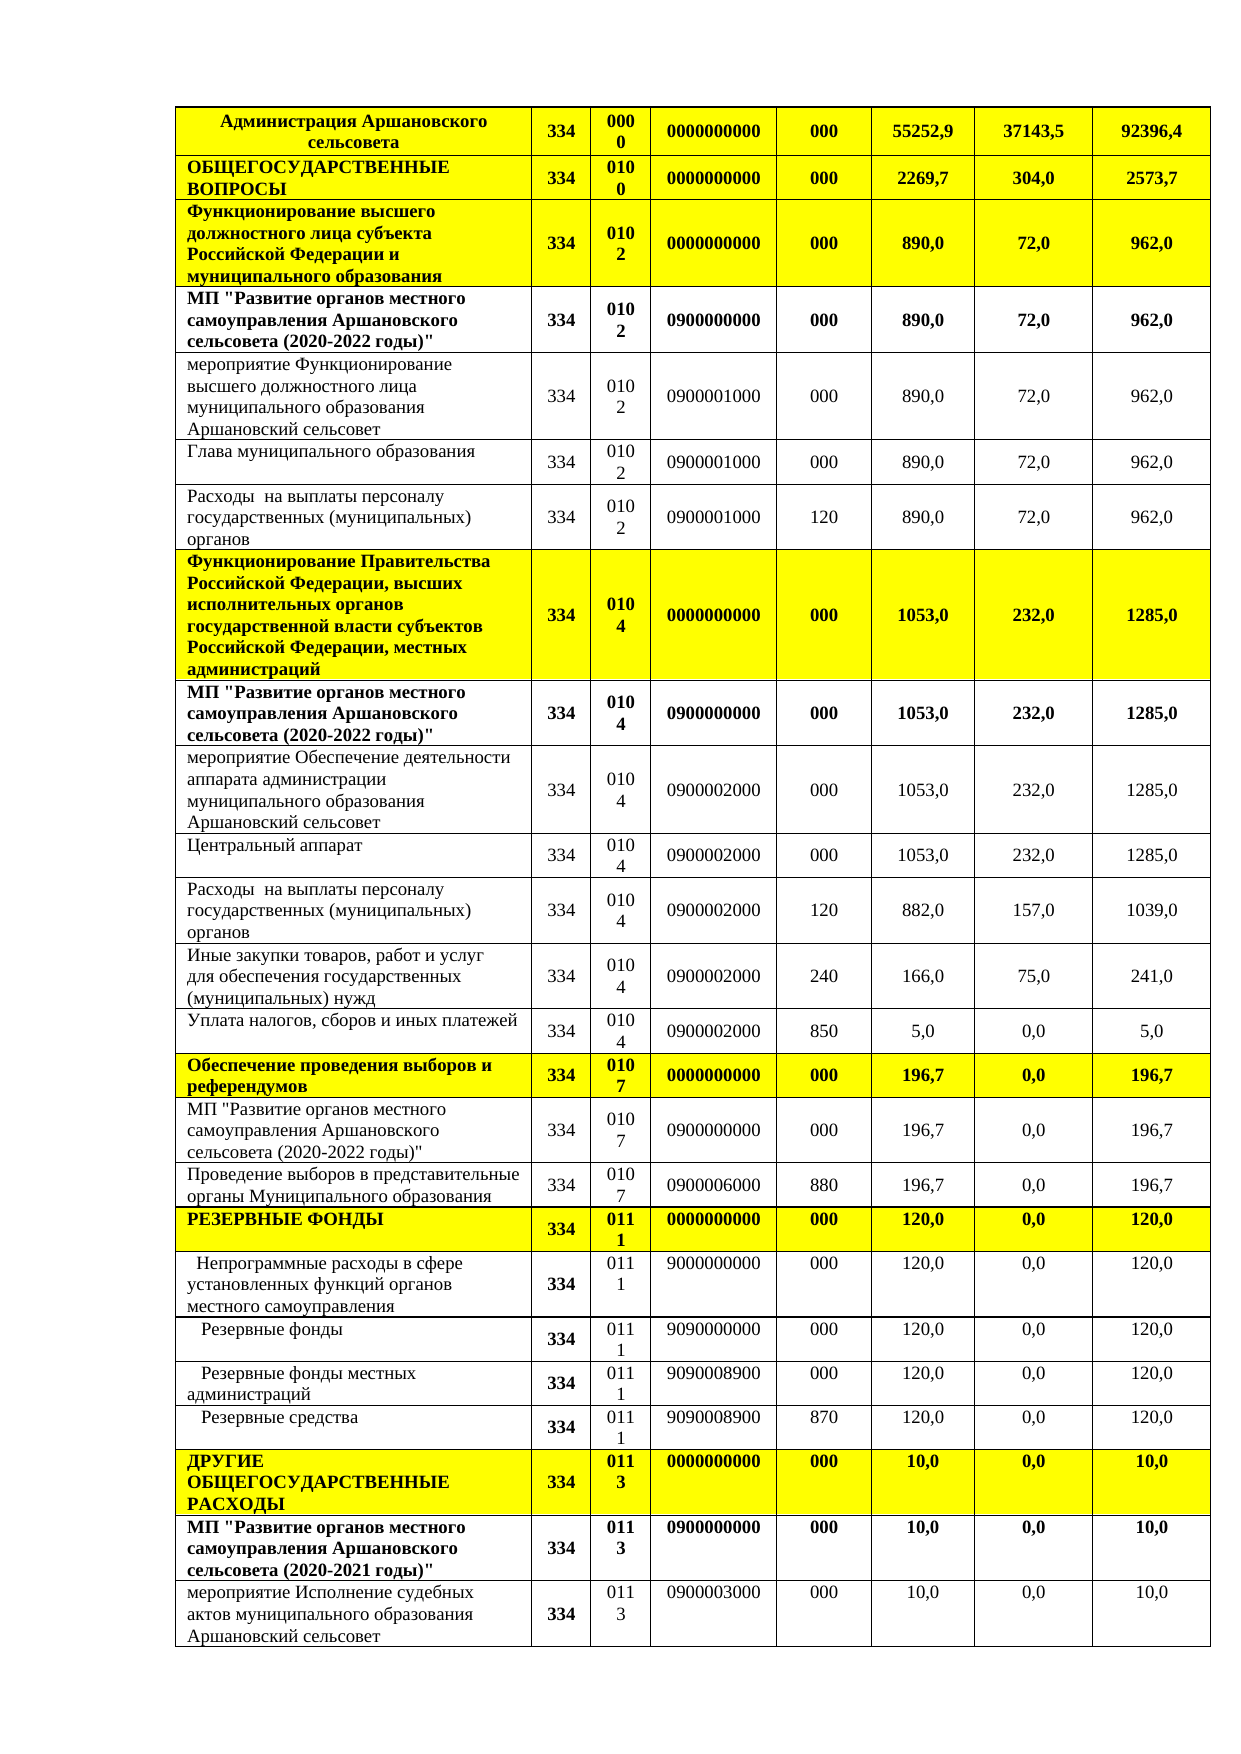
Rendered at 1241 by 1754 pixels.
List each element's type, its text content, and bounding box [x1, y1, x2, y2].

table_cell 962,0 [1093, 485, 1210, 549]
table_cell 0900001000 [651, 353, 776, 439]
table_cell 1053,0 [872, 550, 974, 679]
table_cell 334 [532, 681, 590, 745]
table_cell 0,0 [975, 1054, 1092, 1097]
table_cell 196,7 [872, 1098, 974, 1162]
table_cell 890,0 [872, 485, 974, 549]
table_cell 0900002000 [651, 878, 776, 942]
table_cell 0,0 [975, 1450, 1092, 1514]
table_cell Непрограммные расходы в сфере установленных функций органов местного самоуправления [176, 1252, 531, 1316]
table_cell 120,0 [1093, 1208, 1210, 1251]
table_cell 0,0 [975, 1009, 1092, 1052]
table_cell 334 [532, 1252, 590, 1316]
table_cell 0102 [591, 353, 650, 439]
table_cell 5,0 [872, 1009, 974, 1052]
table_cell 334 [532, 1098, 590, 1162]
table_cell 0107 [591, 1054, 650, 1097]
table_cell 0000000000 [651, 1450, 776, 1514]
table_cell 000 [777, 108, 871, 155]
table_cell МП "Развитие органов местного самоуправления Аршановского сельсовета (2020-2022 годы)" [176, 681, 531, 745]
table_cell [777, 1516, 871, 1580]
table_cell Расходы на выплаты персоналу государственных (муниципальных) органов [176, 485, 531, 549]
table_cell 75,0 [975, 944, 1092, 1008]
table_cell ОБЩЕГОСУДАРСТВЕННЫЕ ВОПРОСЫ [176, 156, 531, 199]
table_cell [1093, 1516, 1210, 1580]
table_cell мероприятие Обеспечение деятельности аппарата администрации муниципального образования Аршановский сельсовет [176, 746, 531, 833]
table_cell мероприятие Функционирование высшего должностного лица муниципального образования Аршановский сельсовет [176, 353, 531, 439]
table_cell 232,0 [975, 681, 1092, 745]
table_cell 0104 [591, 746, 650, 833]
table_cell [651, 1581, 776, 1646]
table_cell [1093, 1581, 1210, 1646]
table_cell 0107 [591, 1163, 650, 1206]
table_cell 000 [777, 1054, 871, 1097]
table_cell 0102 [591, 200, 650, 286]
table_cell 0000000000 [651, 550, 776, 679]
table_cell 880 [777, 1163, 871, 1206]
table_cell 334 [532, 550, 590, 679]
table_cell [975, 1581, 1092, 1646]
table_cell МП "Развитие органов местного самоуправления Аршановского сельсовета (2020-2021 годы)" [176, 1516, 531, 1580]
table_cell 334 [532, 944, 590, 1008]
table_cell 2573,7 [1093, 156, 1210, 199]
table_cell 000 [777, 1318, 871, 1361]
table_cell 334 [532, 485, 590, 549]
table_cell 334 [532, 834, 590, 877]
table_cell 120,0 [872, 1406, 974, 1449]
table_cell 0000 [591, 108, 650, 155]
table_cell 1285,0 [1093, 834, 1210, 877]
table_cell 196,7 [872, 1163, 974, 1206]
table_cell 120,0 [1093, 1318, 1210, 1361]
table_cell 0000000000 [651, 108, 776, 155]
table_cell 1053,0 [872, 746, 974, 833]
table_cell 120 [777, 878, 871, 942]
table_cell 241,0 [1093, 944, 1210, 1008]
table_cell 000 [777, 1098, 871, 1162]
table_cell 120,0 [1093, 1362, 1210, 1405]
table_cell 0,0 [975, 1362, 1092, 1405]
table_cell 0000000000 [651, 156, 776, 199]
table_cell 196,7 [1093, 1163, 1210, 1206]
table_cell 55252,9 [872, 108, 974, 155]
table_cell 850 [777, 1009, 871, 1052]
table_cell 120 [777, 485, 871, 549]
table_cell 0900002000 [651, 1009, 776, 1052]
table_cell 0900006000 [651, 1163, 776, 1206]
table_cell 0,0 [975, 1208, 1092, 1251]
table_cell 9090000000 [651, 1318, 776, 1361]
table_cell 334 [532, 353, 590, 439]
table_cell 334 [532, 1318, 590, 1361]
table_cell 0900002000 [651, 834, 776, 877]
table_cell 0000000000 [651, 1208, 776, 1251]
table_cell 0000000000 [651, 200, 776, 286]
table_cell 334 [532, 1054, 590, 1097]
table_cell 0113 [591, 1516, 650, 1580]
table_cell Резервные средства [176, 1406, 531, 1449]
table_cell РЕЗЕРВНЫЕ ФОНДЫ [176, 1208, 531, 1251]
table_cell 334 [532, 108, 590, 155]
table_cell 000 [777, 440, 871, 483]
table_cell 0900002000 [651, 944, 776, 1008]
table_cell 120,0 [872, 1252, 974, 1316]
table_cell 962,0 [1093, 440, 1210, 483]
table_cell 334 [532, 156, 590, 199]
table_cell 000 [777, 746, 871, 833]
table_cell 334 [532, 287, 590, 352]
table_cell 890,0 [872, 200, 974, 286]
table_cell 0102 [591, 440, 650, 483]
table_cell 334 [532, 440, 590, 483]
table_cell 0900002000 [651, 746, 776, 833]
table_cell 0111 [591, 1208, 650, 1251]
table_cell 000 [777, 1208, 871, 1251]
table_cell 0900000000 [651, 1516, 776, 1580]
table_cell 0104 [591, 834, 650, 877]
table_cell 334 [532, 1450, 590, 1514]
table_cell 334 [532, 1516, 590, 1580]
table_cell 196,7 [872, 1054, 974, 1097]
table_cell 240 [777, 944, 871, 1008]
table_cell 72,0 [975, 353, 1092, 439]
table_cell 1285,0 [1093, 681, 1210, 745]
table_cell 9090008900 [651, 1362, 776, 1405]
table_cell 000 [777, 156, 871, 199]
table_cell 232,0 [975, 834, 1092, 877]
table_cell 0,0 [975, 1406, 1092, 1449]
table_cell МП "Развитие органов местного самоуправления Аршановского сельсовета (2020-2022 годы)" [176, 1098, 531, 1162]
table_cell 000 [777, 681, 871, 745]
table_cell Обеспечение проведения выборов и референдумов [176, 1054, 531, 1097]
table_cell 334 [532, 200, 590, 286]
table_cell 334 [532, 878, 590, 942]
table_cell 890,0 [872, 287, 974, 352]
table_cell 157,0 [975, 878, 1092, 942]
table_cell 9000000000 [651, 1252, 776, 1316]
table_cell 334 [532, 1406, 590, 1449]
table_cell 196,7 [1093, 1098, 1210, 1162]
table_cell 5,0 [1093, 1009, 1210, 1052]
table_cell 0111 [591, 1252, 650, 1316]
table_cell 72,0 [975, 440, 1092, 483]
table_cell Уплата налогов, сборов и иных платежей [176, 1009, 531, 1052]
table_cell Проведение выборов в представительные органы Муниципального образования [176, 1163, 531, 1206]
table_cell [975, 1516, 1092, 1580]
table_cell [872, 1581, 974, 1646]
table_cell 962,0 [1093, 353, 1210, 439]
table_cell Функционирование Правительства Российской Федерации, высших исполнительных органов государственной власти субъектов Российской Федерации, местных администраций [176, 550, 531, 679]
table_cell 334 [532, 746, 590, 833]
table_cell Функционирование высшего должностного лица субъекта Российской Федерации и муниципального образования [176, 200, 531, 286]
table_cell 0900000000 [651, 1098, 776, 1162]
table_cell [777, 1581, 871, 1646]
table_cell 0104 [591, 944, 650, 1008]
table_cell 92396,4 [1093, 108, 1210, 155]
table_cell 0102 [591, 287, 650, 352]
table_cell Расходы на выплаты персоналу государственных (муниципальных) органов [176, 878, 531, 942]
table_cell 000 [777, 353, 871, 439]
table_cell 000 [777, 1450, 871, 1514]
table_cell 196,7 [1093, 1054, 1210, 1097]
table_cell 334 [532, 1362, 590, 1405]
table_cell МП "Развитие органов местного самоуправления Аршановского сельсовета (2020-2022 годы)" [176, 287, 531, 352]
table_cell 0,0 [975, 1163, 1092, 1206]
table_cell 890,0 [872, 353, 974, 439]
table_cell 0900001000 [651, 440, 776, 483]
table_cell 120,0 [872, 1208, 974, 1251]
table_cell 0900000000 [651, 681, 776, 745]
table_cell 000 [777, 287, 871, 352]
table_cell 232,0 [975, 746, 1092, 833]
table_cell 120,0 [1093, 1252, 1210, 1316]
table_cell Резервные фонды местных администраций [176, 1362, 531, 1405]
table_cell 10,0 [872, 1450, 974, 1514]
table_cell 0000000000 [651, 1054, 776, 1097]
table_cell 000 [777, 1362, 871, 1405]
table_cell 1053,0 [872, 681, 974, 745]
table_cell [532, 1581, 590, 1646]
table_cell 334 [532, 1208, 590, 1251]
table_cell Администрация Аршановского сельсовета [176, 108, 531, 155]
table_cell Центральный аппарат [176, 834, 531, 877]
table_cell 72,0 [975, 485, 1092, 549]
table_cell 0,0 [975, 1098, 1092, 1162]
table_cell 0111 [591, 1406, 650, 1449]
table_cell 120,0 [1093, 1406, 1210, 1449]
table_cell 870 [777, 1406, 871, 1449]
table_cell 232,0 [975, 550, 1092, 679]
table_cell ДРУГИЕ ОБЩЕГОСУДАРСТВЕННЫЕ РАСХОДЫ [176, 1450, 531, 1514]
table_cell 120,0 [872, 1362, 974, 1405]
table_cell 890,0 [872, 440, 974, 483]
table_cell 0104 [591, 681, 650, 745]
table_cell 1039,0 [1093, 878, 1210, 942]
table_cell 37143,5 [975, 108, 1092, 155]
table_cell 0900000000 [651, 287, 776, 352]
table_cell 334 [532, 1163, 590, 1206]
table_cell 0100 [591, 156, 650, 199]
table_cell 0,0 [975, 1318, 1092, 1361]
table_cell Резервные фонды [176, 1318, 531, 1361]
table_cell 9090008900 [651, 1406, 776, 1449]
table_cell 1285,0 [1093, 746, 1210, 833]
table_cell 0,0 [975, 1252, 1092, 1316]
table_cell 962,0 [1093, 200, 1210, 286]
table_cell 962,0 [1093, 287, 1210, 352]
table_cell 000 [777, 834, 871, 877]
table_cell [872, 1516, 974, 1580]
table_cell 10,0 [1093, 1450, 1210, 1514]
table_cell Иные закупки товаров, работ и услуг для обеспечения государственных (муниципальных) нужд [176, 944, 531, 1008]
table_cell 000 [777, 1252, 871, 1316]
table_cell 120,0 [872, 1318, 974, 1361]
table_cell 0102 [591, 485, 650, 549]
table_cell 2269,7 [872, 156, 974, 199]
table_cell 1285,0 [1093, 550, 1210, 679]
table_cell 72,0 [975, 200, 1092, 286]
table_cell 0104 [591, 1009, 650, 1052]
table_cell 0113 [591, 1450, 650, 1514]
table_cell 882,0 [872, 878, 974, 942]
table_cell 0104 [591, 550, 650, 679]
table_cell 72,0 [975, 287, 1092, 352]
table_cell 0107 [591, 1098, 650, 1162]
table_cell 0104 [591, 878, 650, 942]
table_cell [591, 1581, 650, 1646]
table_cell 000 [777, 550, 871, 679]
table_cell Глава муниципального образования [176, 440, 531, 483]
table_cell 1053,0 [872, 834, 974, 877]
table_cell 0111 [591, 1362, 650, 1405]
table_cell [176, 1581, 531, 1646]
table_cell 304,0 [975, 156, 1092, 199]
table_cell 166,0 [872, 944, 974, 1008]
table_cell 000 [777, 200, 871, 286]
table_cell 334 [532, 1009, 590, 1052]
table_cell 0111 [591, 1318, 650, 1361]
table_cell 0900001000 [651, 485, 776, 549]
